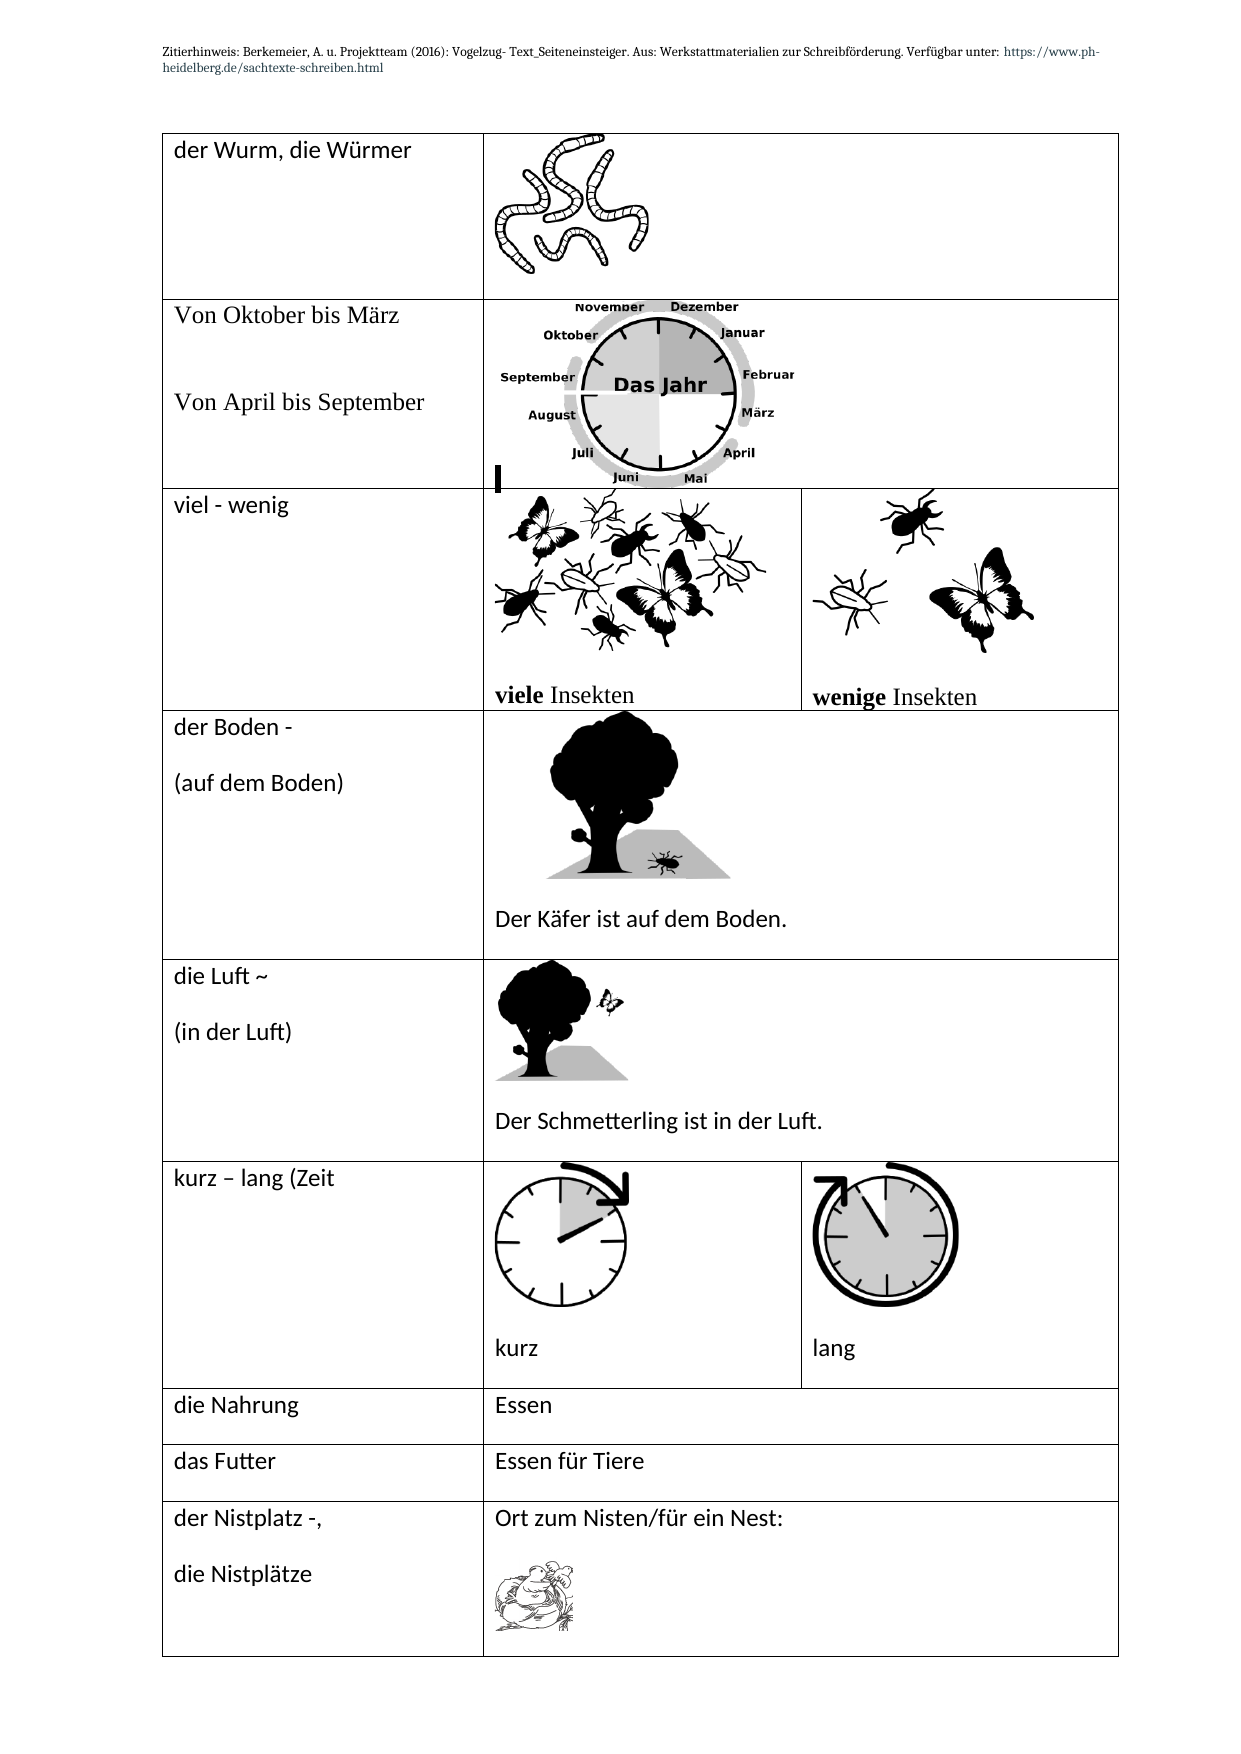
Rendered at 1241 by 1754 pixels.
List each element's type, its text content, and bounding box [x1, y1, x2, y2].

table_cell die Luft ~ (in der Luft) [163, 960, 483, 1161]
table_cell der Wurm, die Würmer [163, 134, 483, 299]
picture [812, 1162, 959, 1307]
picture [494, 960, 629, 1081]
table_cell kurz [484, 1162, 801, 1388]
table_cell lang [802, 1162, 1118, 1388]
picture [545, 711, 731, 879]
table_cell das Futter [163, 1445, 483, 1501]
table_cell kurz – lang (Zeit [163, 1162, 483, 1388]
picture [494, 134, 649, 274]
table_cell Essen für Tiere [484, 1445, 1118, 1501]
table_cell [484, 134, 1118, 299]
table_cell viele Insekten [484, 489, 801, 710]
table_cell viel - wenig [163, 489, 483, 710]
table_cell Ort zum Nisten/für ein Nest: [484, 1502, 1118, 1656]
table_cell Essen [484, 1389, 1118, 1444]
picture [494, 489, 767, 651]
table_cell der Nistplatz -, die Nistplätze [163, 1502, 483, 1656]
table_cell [484, 300, 501, 488]
picture [501, 300, 795, 488]
picture [812, 489, 1034, 653]
table_cell der Boden - (auf dem Boden) [163, 711, 483, 959]
table_cell wenige Insekten [802, 489, 1118, 710]
table_cell Von Oktober bis März Von April bis September [163, 300, 483, 488]
picture [494, 1162, 629, 1307]
table_cell Der Schmetterling ist in der Luft. [484, 960, 1118, 1161]
table_cell [795, 300, 1118, 488]
table_cell die Nahrung [163, 1389, 483, 1444]
table_cell Der Käfer ist auf dem Boden. [484, 711, 1118, 959]
